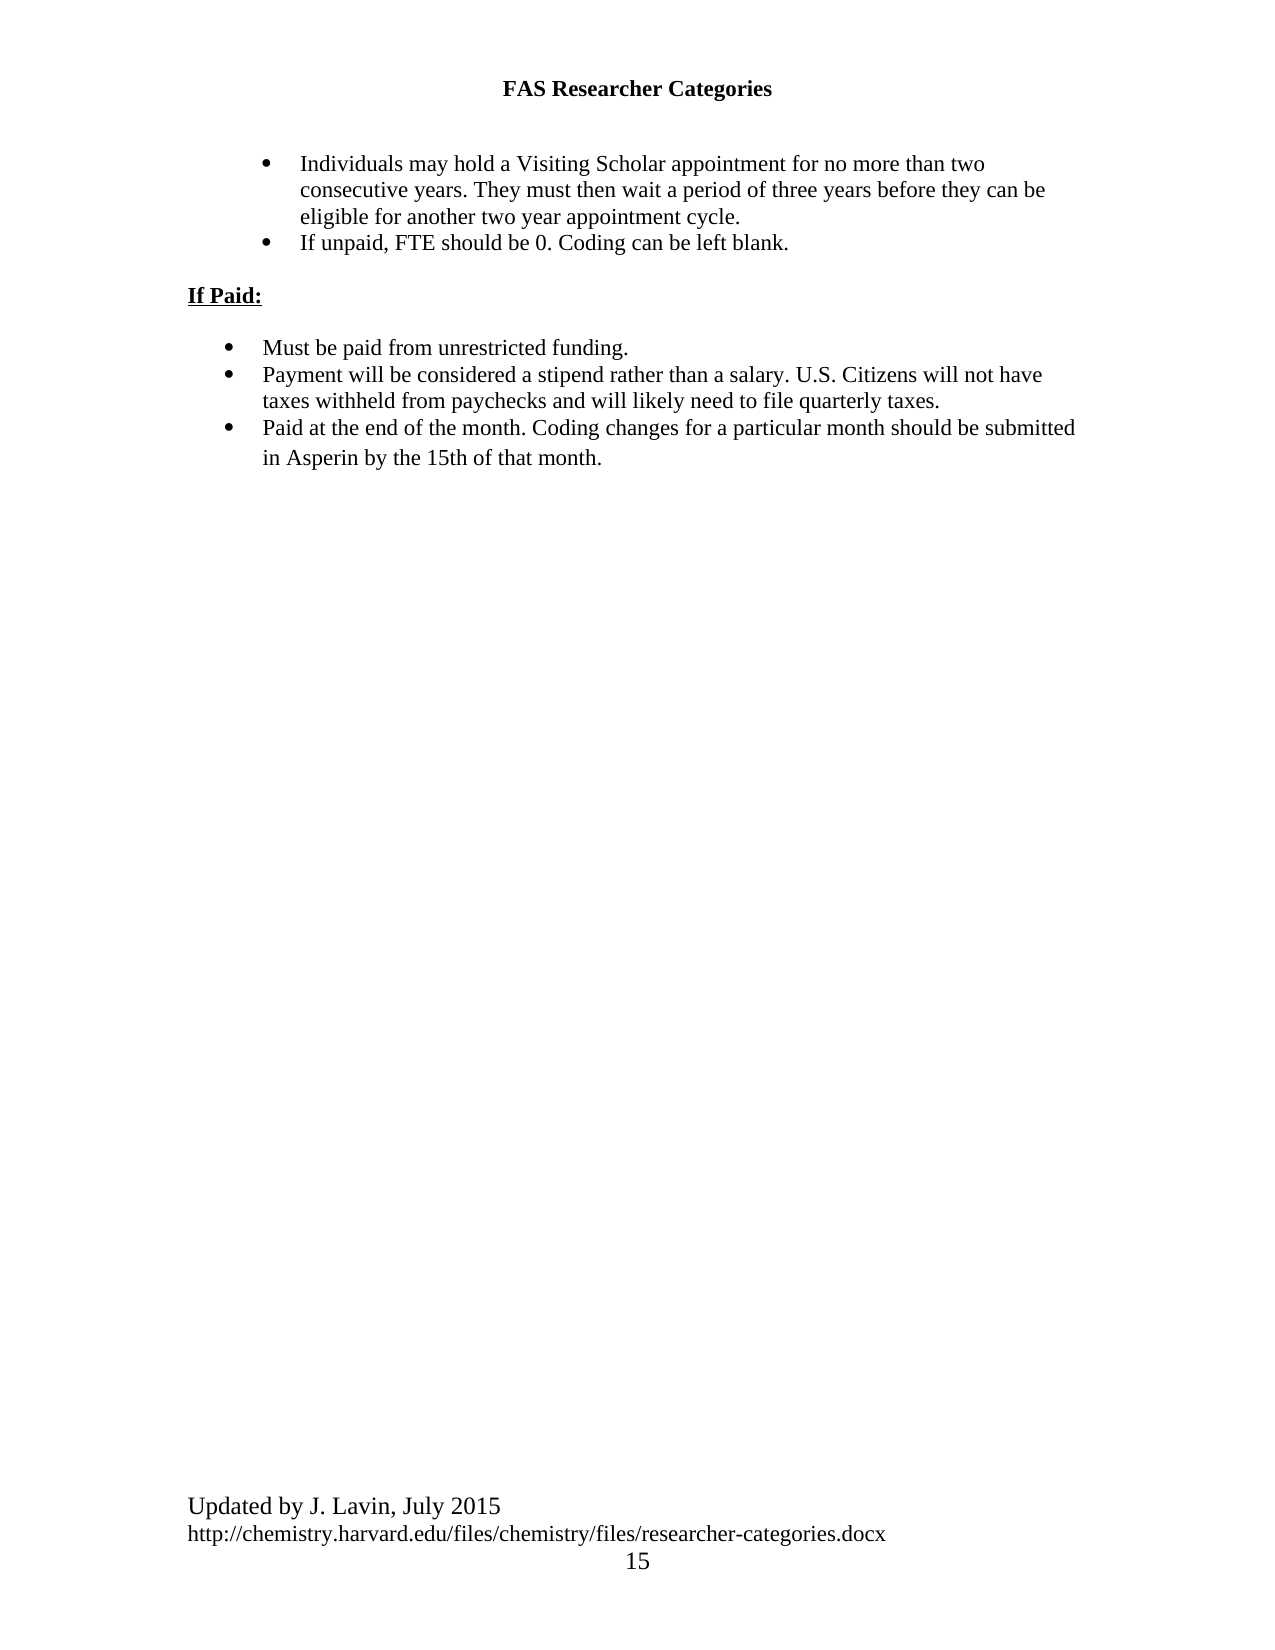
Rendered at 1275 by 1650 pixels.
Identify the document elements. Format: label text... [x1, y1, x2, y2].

list If unpaid, FTE should be 0. Coding can be left blank. [262, 229, 1087, 255]
list Individuals may hold a Visiting Scholar appointment for no more than two consecutive years. They must then wait a period of three years before they can be eligible for another two year appointment cycle. [262, 150, 1087, 229]
list Must be paid from unrestricted funding. [225, 334, 1087, 361]
text If Paid: [187, 282, 1087, 308]
list Paid at the end of the month. Coding changes for a particular month should be submitted in Asperin by the 15th of that month. [225, 413, 1087, 470]
list Payment will be considered a stipend rather than a salary. U.S. Citizens will not have taxes withheld from paychecks and will likely need to file quarterly taxes. [225, 361, 1087, 413]
